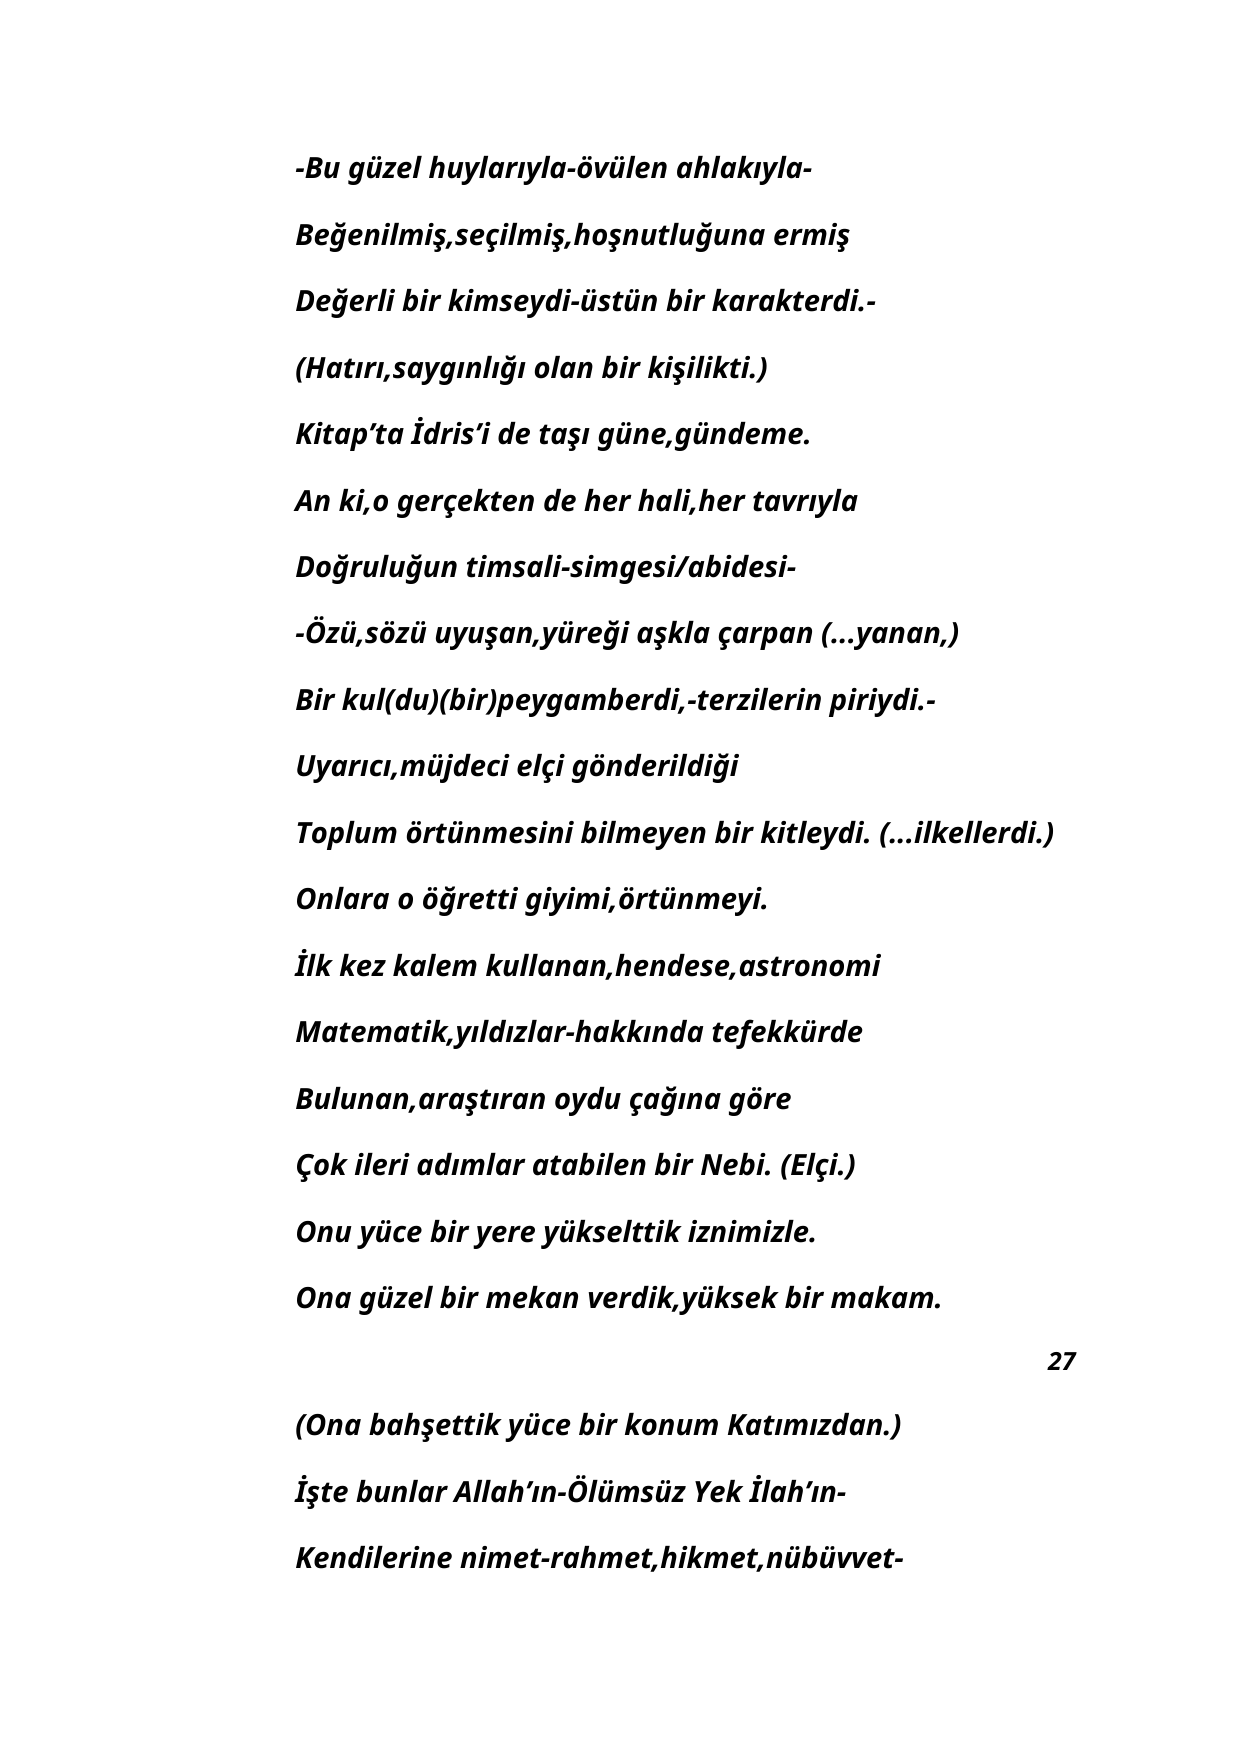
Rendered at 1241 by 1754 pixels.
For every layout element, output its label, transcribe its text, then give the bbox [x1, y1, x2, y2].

text (Hatırı,saygınlığı olan bir kişilikti.) [148, 347, 1093, 387]
text An ki,o gerçekten de her hali,her tavrıyla [148, 480, 1093, 519]
text (Ona bahşettik yüce bir konum Katımızdan.) [148, 1405, 1093, 1444]
text Değerli bir kimseydi-üstün bir karakterdi.- [221, 281, 1093, 320]
text Ona güzel bir mekan verdik,yüksek bir makam. [148, 1277, 1093, 1317]
text İlk kez kalem kullanan,hendese,astronomi [148, 945, 1093, 985]
text Kitap’ta İdris’i de taşı güne,gündeme. [148, 413, 1093, 453]
text Kendilerine nimet-rahmet,hikmet,nübüvvet- [148, 1538, 1093, 1577]
text Uyarıcı,müjdeci elçi gönderildiği [148, 746, 1093, 785]
text -Bu güzel huylarıyla-övülen ahlakıyla- [221, 148, 1093, 187]
text Bulunan,araştıran oydu çağına göre [148, 1078, 1093, 1118]
text Bir kul(du)(bir)peygamberdi,-terzilerin piriydi.- [148, 679, 1093, 719]
text -Özü,sözü uyuşan,yüreği aşkla çarpan (...yanan,) [148, 613, 1093, 652]
text İşte bunlar Allah’ın-Ölümsüz Yek İlah’ın- [148, 1471, 1093, 1511]
text 27 [148, 1344, 1093, 1378]
text Onlara o öğretti giyimi,örtünmeyi. [148, 879, 1093, 918]
text Matematik,yıldızlar-hakkında tefekkürde [148, 1012, 1093, 1051]
text Çok ileri adımlar atabilen bir Nebi. (Elçi.) [148, 1144, 1093, 1184]
text Onu yüce bir yere yükselttik iznimizle. [148, 1211, 1093, 1251]
text Toplum örtünmesini bilmeyen bir kitleydi. (...ilkellerdi.) [148, 812, 1093, 852]
text Beğenilmiş,seçilmiş,hoşnutluğuna ermiş [221, 214, 1093, 254]
text Doğruluğun timsali-simgesi/abidesi- [148, 546, 1093, 586]
